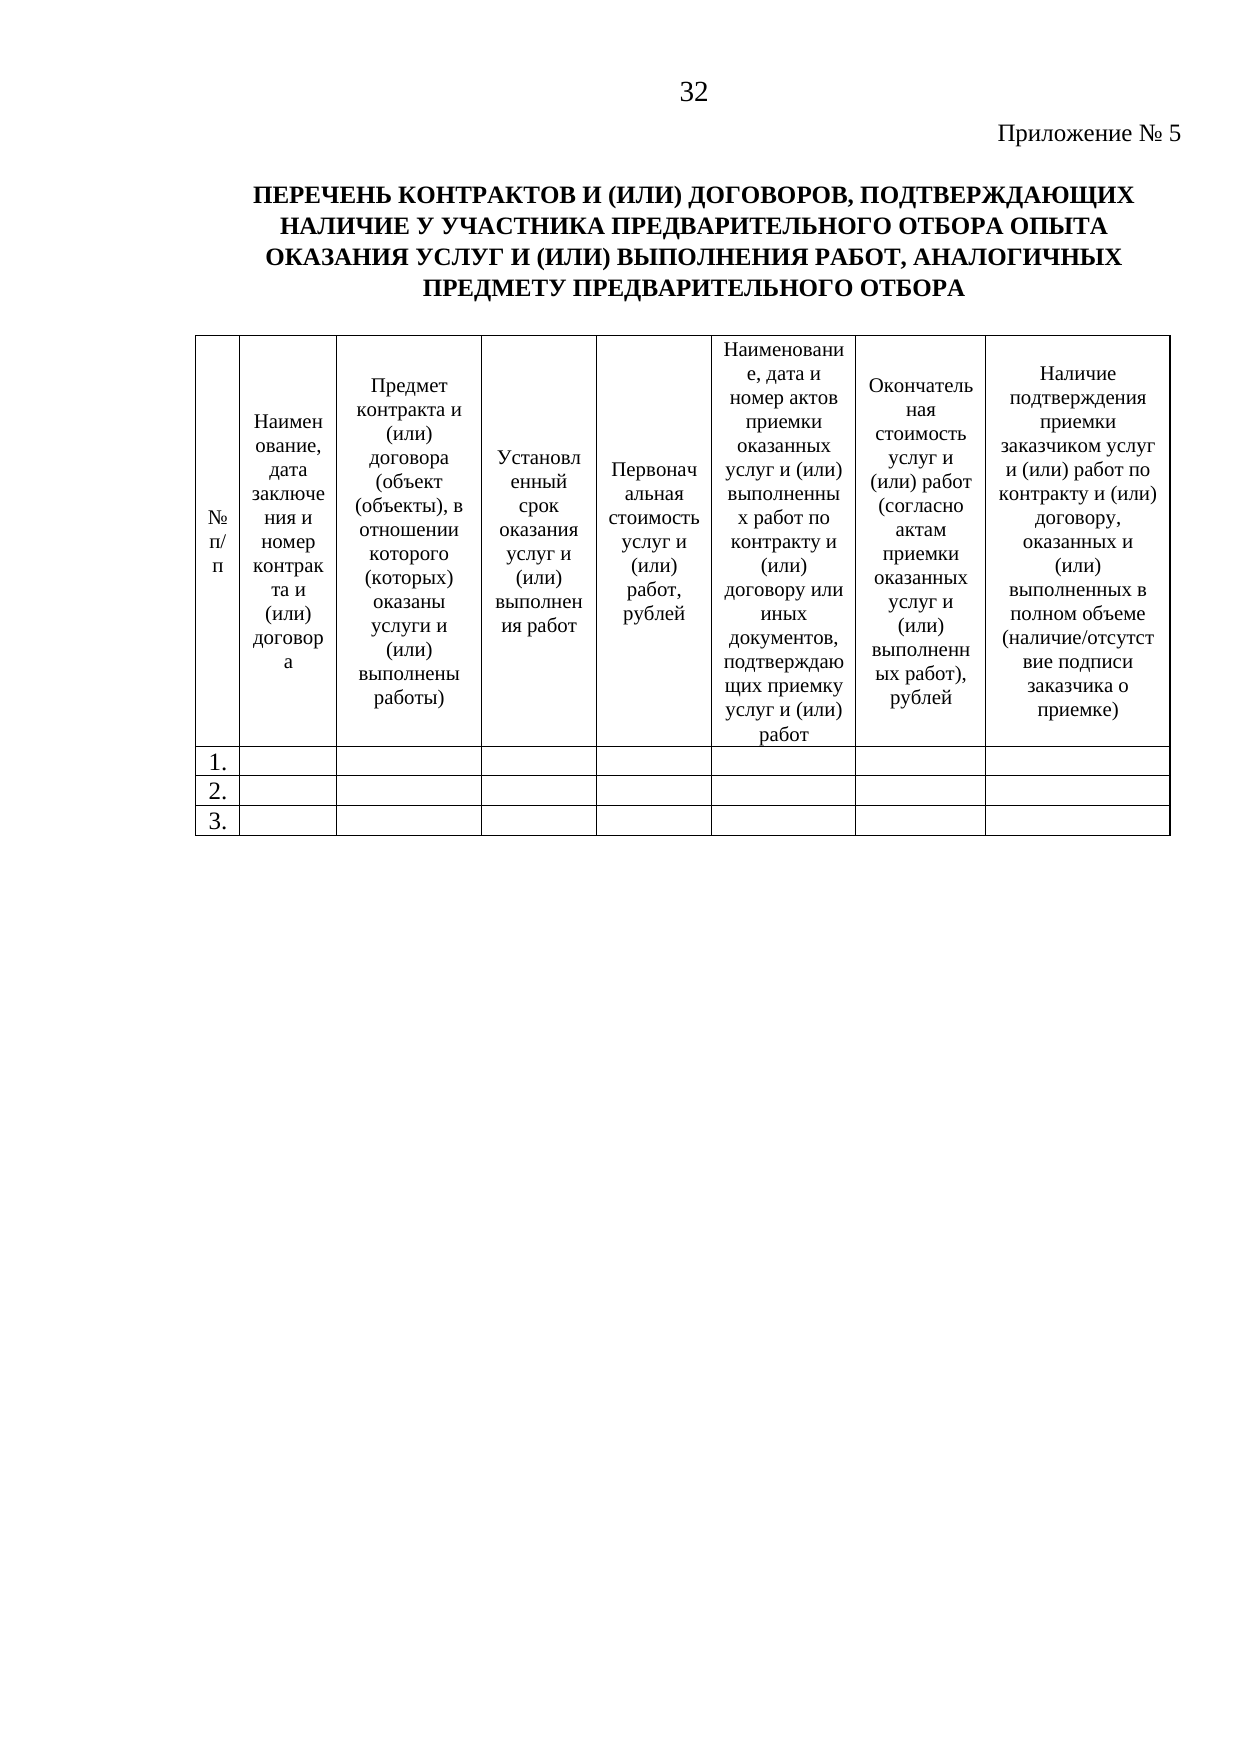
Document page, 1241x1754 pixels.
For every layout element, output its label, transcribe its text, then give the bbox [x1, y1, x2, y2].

table_cell [337, 747, 481, 775]
text ПЕРЕЧЕНЬ КОНТРАКТОВ И (ИЛИ) ДОГОВОРОВ, ПОДТВЕРЖДАЮЩИХ НАЛИЧИЕ У УЧАСТНИКА ПРЕДВАРИТЕЛЬНОГО ОТБОРА ОПЫТА ОКАЗАНИЯ УСЛУГ И (ИЛИ) ВЫПОЛНЕНИЯ РАБОТ, АНАЛОГИЧНЫХ ПРЕДМЕТУ ПРЕДВАРИТЕЛЬНОГО ОТБОРА [207, 180, 1181, 302]
table_cell [240, 806, 336, 835]
table_cell [482, 776, 596, 805]
table_cell [856, 776, 985, 805]
table_cell [986, 747, 1169, 775]
table_cell [856, 747, 985, 775]
table_cell 2. [196, 776, 239, 805]
table_cell [986, 806, 1169, 835]
table_header Окончательная стоимость услуг и (или) работ (согласно актам приемки оказанных услуг и (или) выполненных работ), рублей [856, 336, 985, 746]
table_header Первоначальная стоимость услуг и (или) работ, рублей [597, 336, 711, 746]
table_cell [597, 776, 711, 805]
text Приложение № 5 [207, 118, 1181, 147]
table_cell 3. [196, 806, 239, 835]
table_cell [482, 747, 596, 775]
table_cell [597, 747, 711, 775]
table_cell [986, 776, 1169, 805]
table_cell [337, 806, 481, 835]
table_header Установленный срок оказания услуг и (или) выполнения работ [482, 336, 596, 746]
table_cell [712, 806, 855, 835]
table_cell [482, 806, 596, 835]
table_header Наличие подтверждения приемки заказчиком услуг и (или) работ по контракту и (или) договору, оказанных и (или) выполненных в полном объеме (наличие/отсутствие подписи заказчика о приемке) [986, 336, 1169, 746]
table_cell [597, 806, 711, 835]
table_header Наименование, дата заключения и номер контракта и (или) договора [240, 336, 336, 746]
table_cell [337, 776, 481, 805]
table_cell [712, 776, 855, 805]
table_cell [712, 747, 855, 775]
table_cell 1. [196, 747, 239, 775]
table_cell [856, 806, 985, 835]
table_cell [240, 747, 336, 775]
table_header Наименование, дата и номер актов приемки оказанных услуг и (или) выполненных работ по контракту и (или) договору или иных документов, подтверждающих приемку услуг и (или) работ [712, 336, 855, 746]
table_header Предмет контракта и (или) договора (объект (объекты), в отношении которого (которых) оказаны услуги и (или) выполнены работы) [337, 336, 481, 746]
table_header № п/п [196, 336, 239, 746]
table_cell [240, 776, 336, 805]
